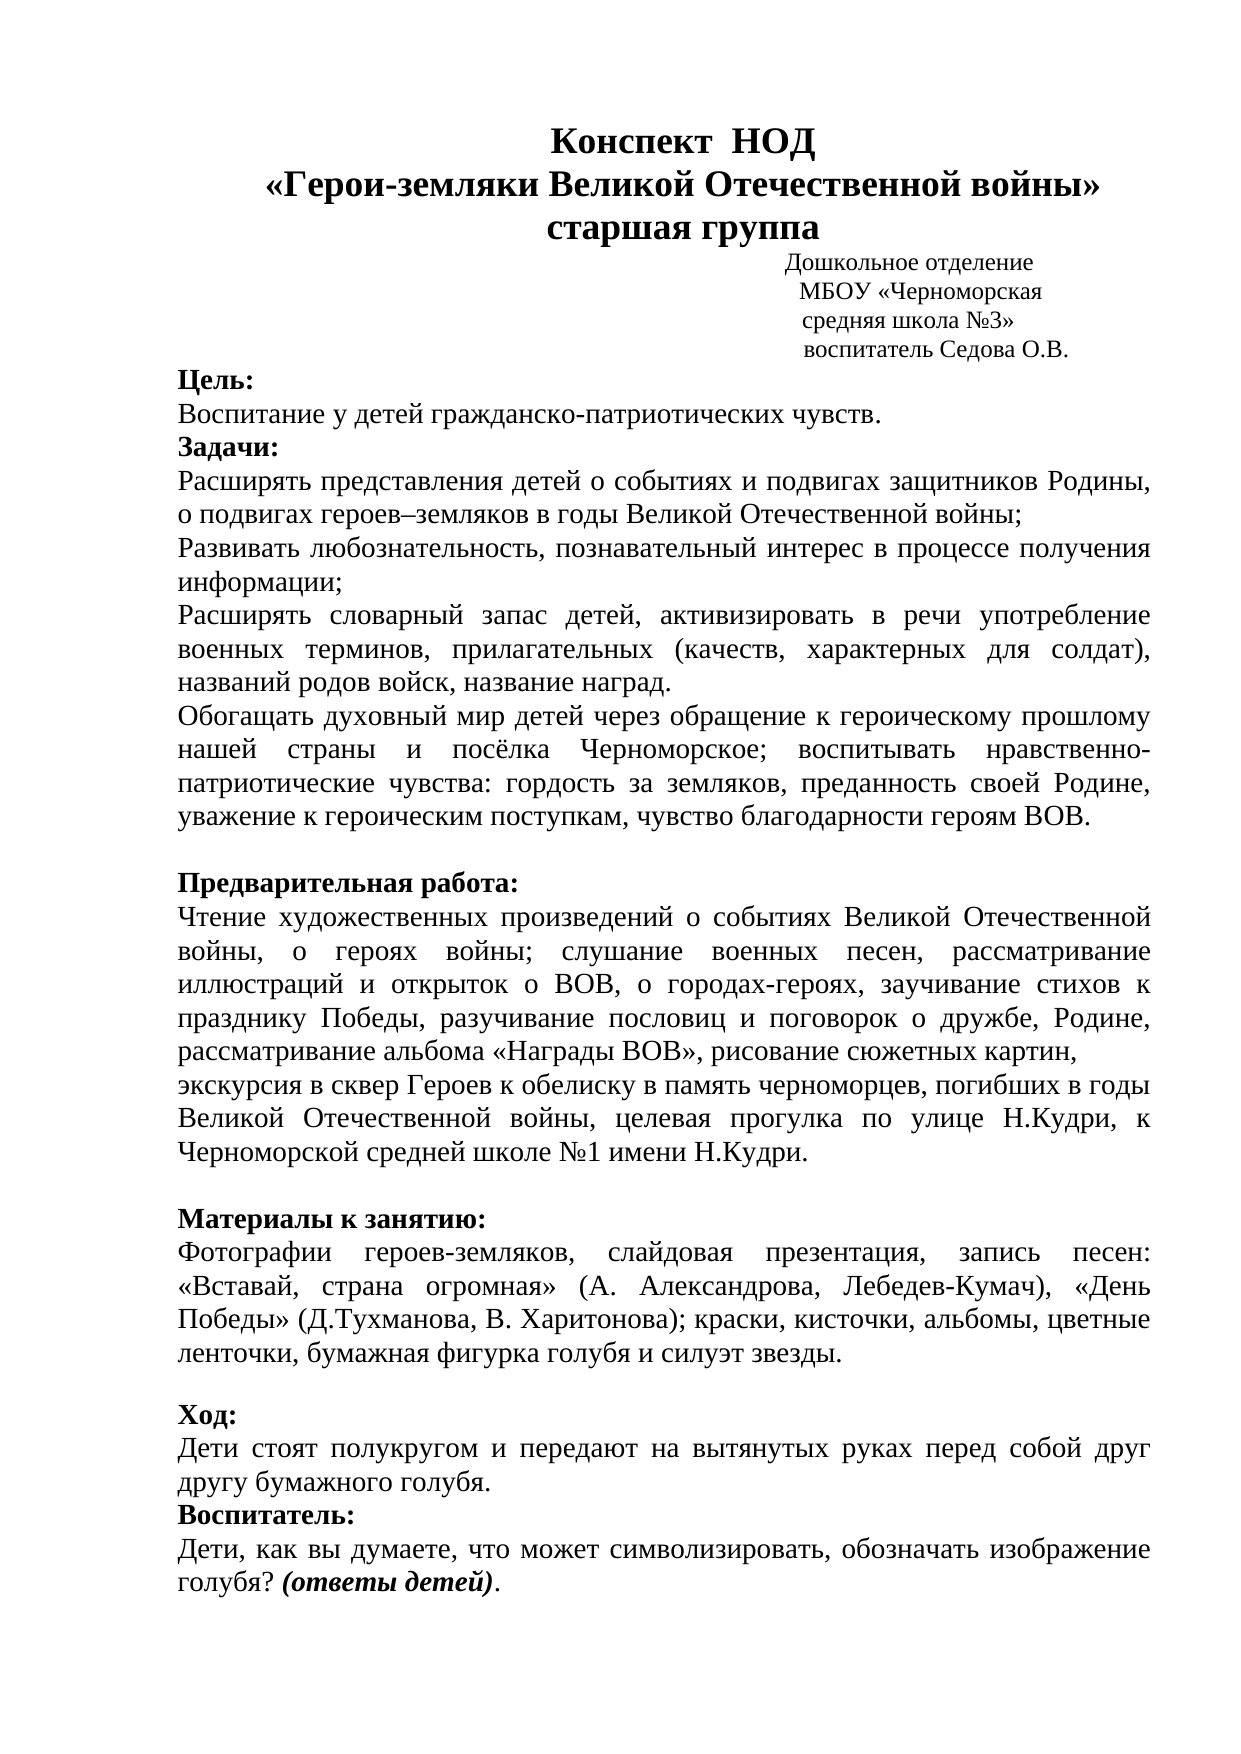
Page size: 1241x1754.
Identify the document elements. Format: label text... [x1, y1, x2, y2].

text экскурсия в сквер Героев к обелиску в память черноморцев, погибших в годы Великой Отечественной войны, целевая прогулка по улице Н.Кудри, к Черноморской средней школе №1 имени Н.Кудри. [177, 1067, 1152, 1167]
text Чтение художественных произведений о событиях Великой Отечественной войны, о героях войны; слушание военных песен, рассматривание иллюстраций и открыток о ВОВ, о городах-героях, заучивание стихов к празднику Победы, разучивание пословиц и поговорок о дружбе, Родине, рассматривание альбома «Награды ВОВ», рисование сюжетных картин, [177, 899, 1152, 1067]
text воспитатель Седова О.В. [177, 334, 1152, 362]
text Дети стоят полукругом и передают на вытянутых руках перед собой друг другу бумажного голубя. [177, 1430, 1152, 1497]
text Развивать любознательность, познавательный интерес в процессе получения информации; [177, 530, 1152, 597]
text Расширять представления детей о событиях и подвигах защитников Родины, о подвигах героев–земляков в годы Великой Отечественной войны; [177, 463, 1152, 530]
text Предварительная работа: [177, 866, 1152, 899]
text Расширять словарный запас детей, активизировать в речи употребление военных терминов, прилагательных (качеств, характерных для солдат), названий родов войск, название наград. [177, 597, 1152, 698]
text Дети, как вы думаете, что может символизировать, обозначать изображение голубя? (ответы детей). [177, 1531, 1152, 1598]
text Обогащать духовный мир детей через обращение к героическому прошлому нашей страны и посёлка Черноморское; воспитывать нравственно-патриотические чувства: гордость за земляков, преданность своей Родине, уважение к героическим поступкам, чувство благодарности героям ВОВ. [177, 698, 1152, 832]
text МБОУ «Черноморская [177, 276, 1152, 305]
text Материалы к занятию: [177, 1201, 1152, 1234]
text средняя школа №3» [177, 305, 1152, 334]
text Дошкольное отделение [177, 247, 1152, 276]
text старшая группа [177, 204, 1152, 247]
text Ход: [177, 1397, 1152, 1430]
text Конспект НОД [177, 118, 1152, 161]
text Воспитатель: [177, 1497, 1152, 1531]
text Задачи: [177, 429, 1152, 463]
text «Герои-земляки Великой Отечественной войны» [177, 161, 1152, 204]
text Фотографии героев-земляков, слайдовая презентация, запись песен: «Вставай, страна огромная» (А. Александрова, Лебедев-Кумач), «День Победы» (Д.Тухманова, В. Харитонова); краски, кисточки, альбомы, цветные ленточки, бумажная фигурка голубя и силуэт звезды. [177, 1234, 1152, 1369]
text Цель: Воспитание у детей гражданско-патриотических чувств. [177, 362, 1152, 429]
